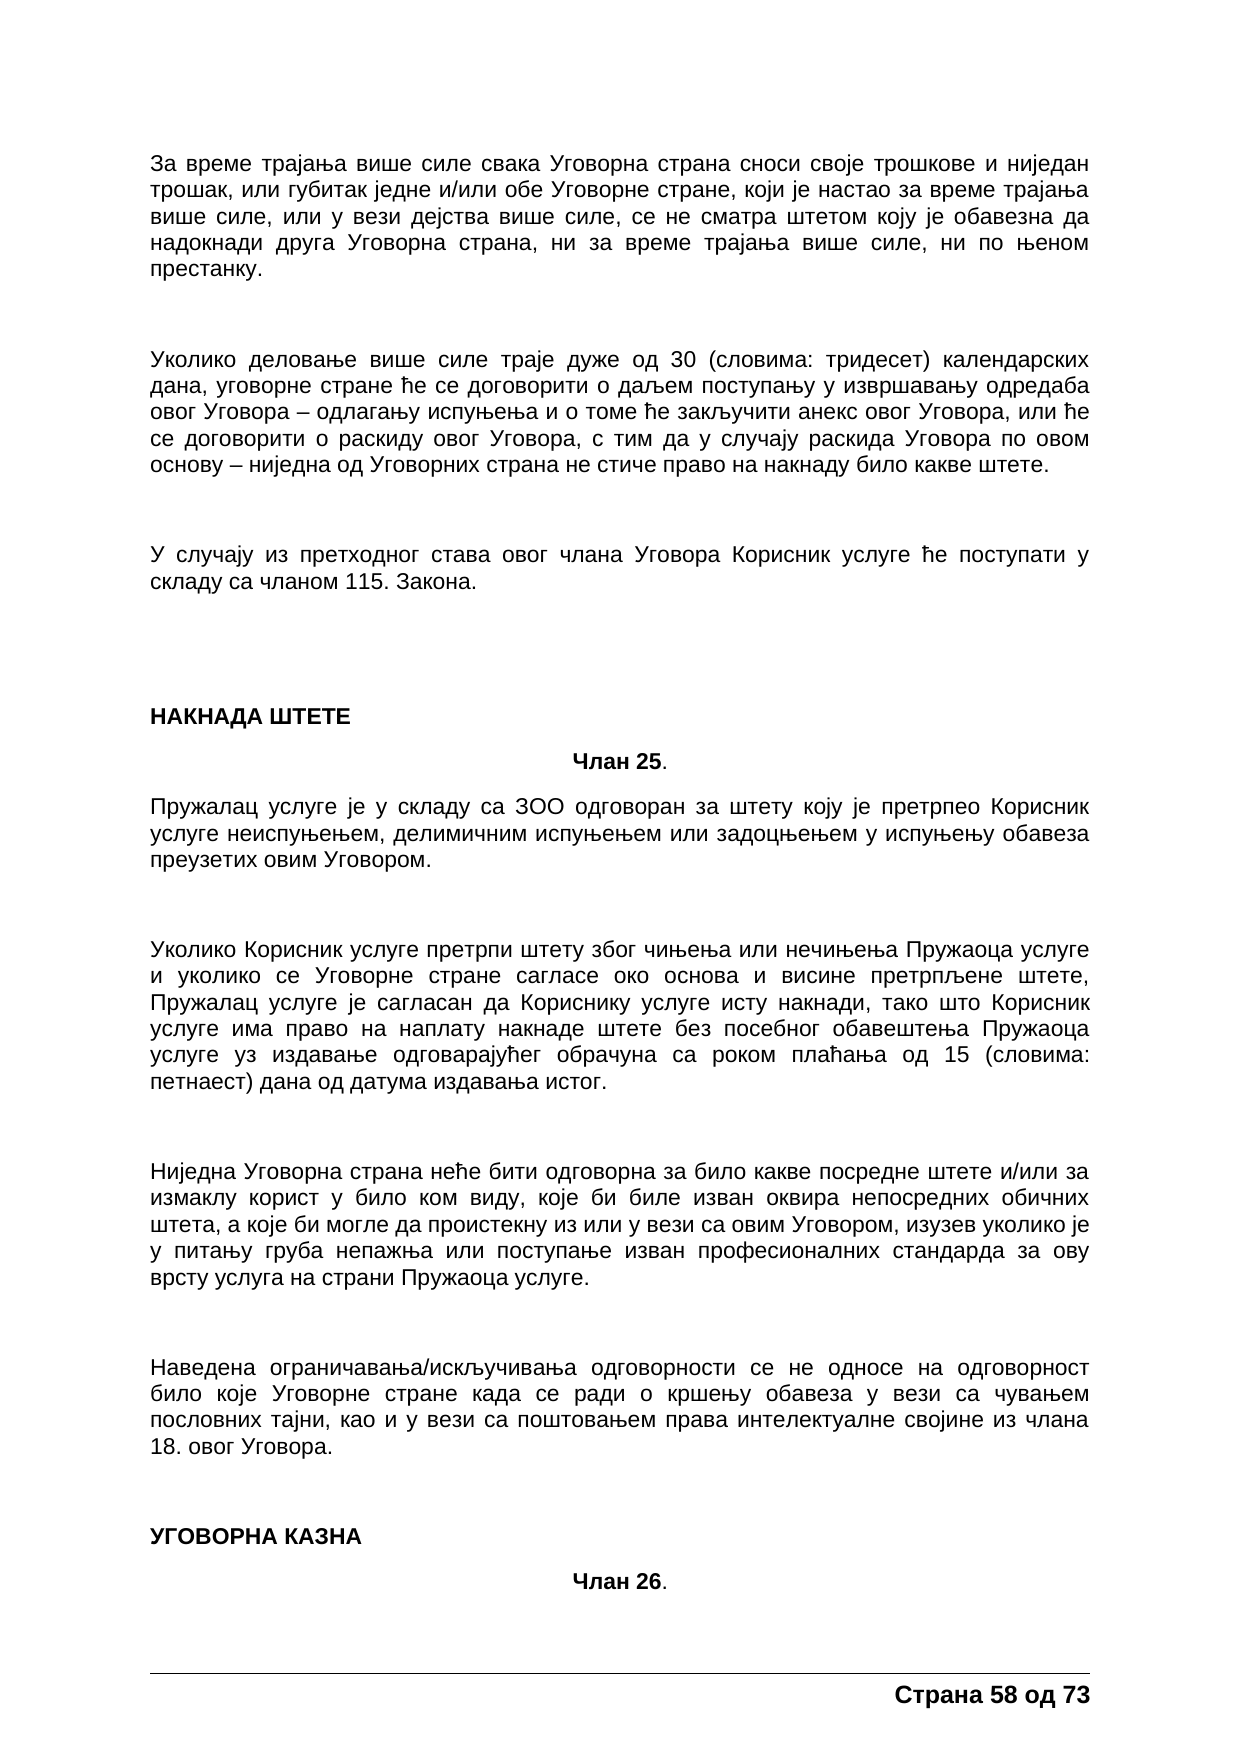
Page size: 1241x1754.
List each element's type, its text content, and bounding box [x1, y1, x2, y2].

text НАКНАДА ШТЕТЕ [150, 703, 1090, 729]
text Уколико деловање више силе траје дуже од 30 (словима: тридесет) календарских дана, уговорне стране ће се договорити о даљем поступању у извршавању одредаба овог Уговора – одлагању испуњења и о томе ће закључити анекс овог Уговора, или ће се договорити о раскиду овог Уговора, с тим да у случају раскида Уговора по овом основу – ниједна од Уговорних страна не стиче право на накнаду било какве штете. [150, 346, 1090, 477]
text Члан 25. [150, 748, 1090, 774]
text Ниједна Уговорна страна неће бити одговорна за било какве посредне штете и/или за измаклу корист у било ком виду, које би биле изван оквира непосредних обичних штета, а које би могле да проистекну из или у вези са овим Уговором, изузев уколико је у питању груба непажња или поступање изван професионалних стандарда за ову врсту услуга на страни Пружаоца услуге. [150, 1158, 1090, 1290]
text Члан 26. [150, 1568, 1090, 1594]
text Пружалац услуге је у складу са ЗОО одговоран за штету коју је претрпео Корисник услуге неиспуњењем, делимичним испуњењем или задоцњењем у испуњењу обавеза преузетих овим Уговором. [150, 793, 1090, 872]
text У случају из претходног става овог члана Уговора Корисник услуге ће поступати у складу са чланом 115. Закона. [150, 541, 1090, 594]
text За време трајања више силе свака Уговорна страна сноси своје трошкове и ниједан трошак, или губитак једне и/или обе Уговорне стране, који је настао за време трајања више силе, или у вези дејства више силе, се не сматра штетом коју је обавезна да надокнади друга Уговорна страна, ни за време трајања више силе, ни по њеном престанку. [150, 150, 1090, 282]
text УГОВОРНА КАЗНА [150, 1523, 1090, 1549]
text Наведена ограничавања/искључивања одговорности се не односе на одговорност било које Уговорне стране када се ради о кршењу обавеза у вези са чувањем пословних тајни, као и у вези са поштовањем права интелектуалне својине из члана 18. овог Уговора. [150, 1354, 1090, 1459]
text Уколико Корисник услуге претрпи штету због чињења или нечињења Пружаоца услуге и уколико се Уговорне стране сагласе око основа и висине претрпљене штете, Пружалац услуге је сагласан да Кориснику услуге исту накнади, тако што Корисник услуге има право на наплату накнаде штете без посебног обавештења Пружаоца услуге уз издавање одговарајућег обрачуна са роком плаћања од 15 (словима: петнаест) дана од датума издавања истог. [150, 936, 1090, 1094]
